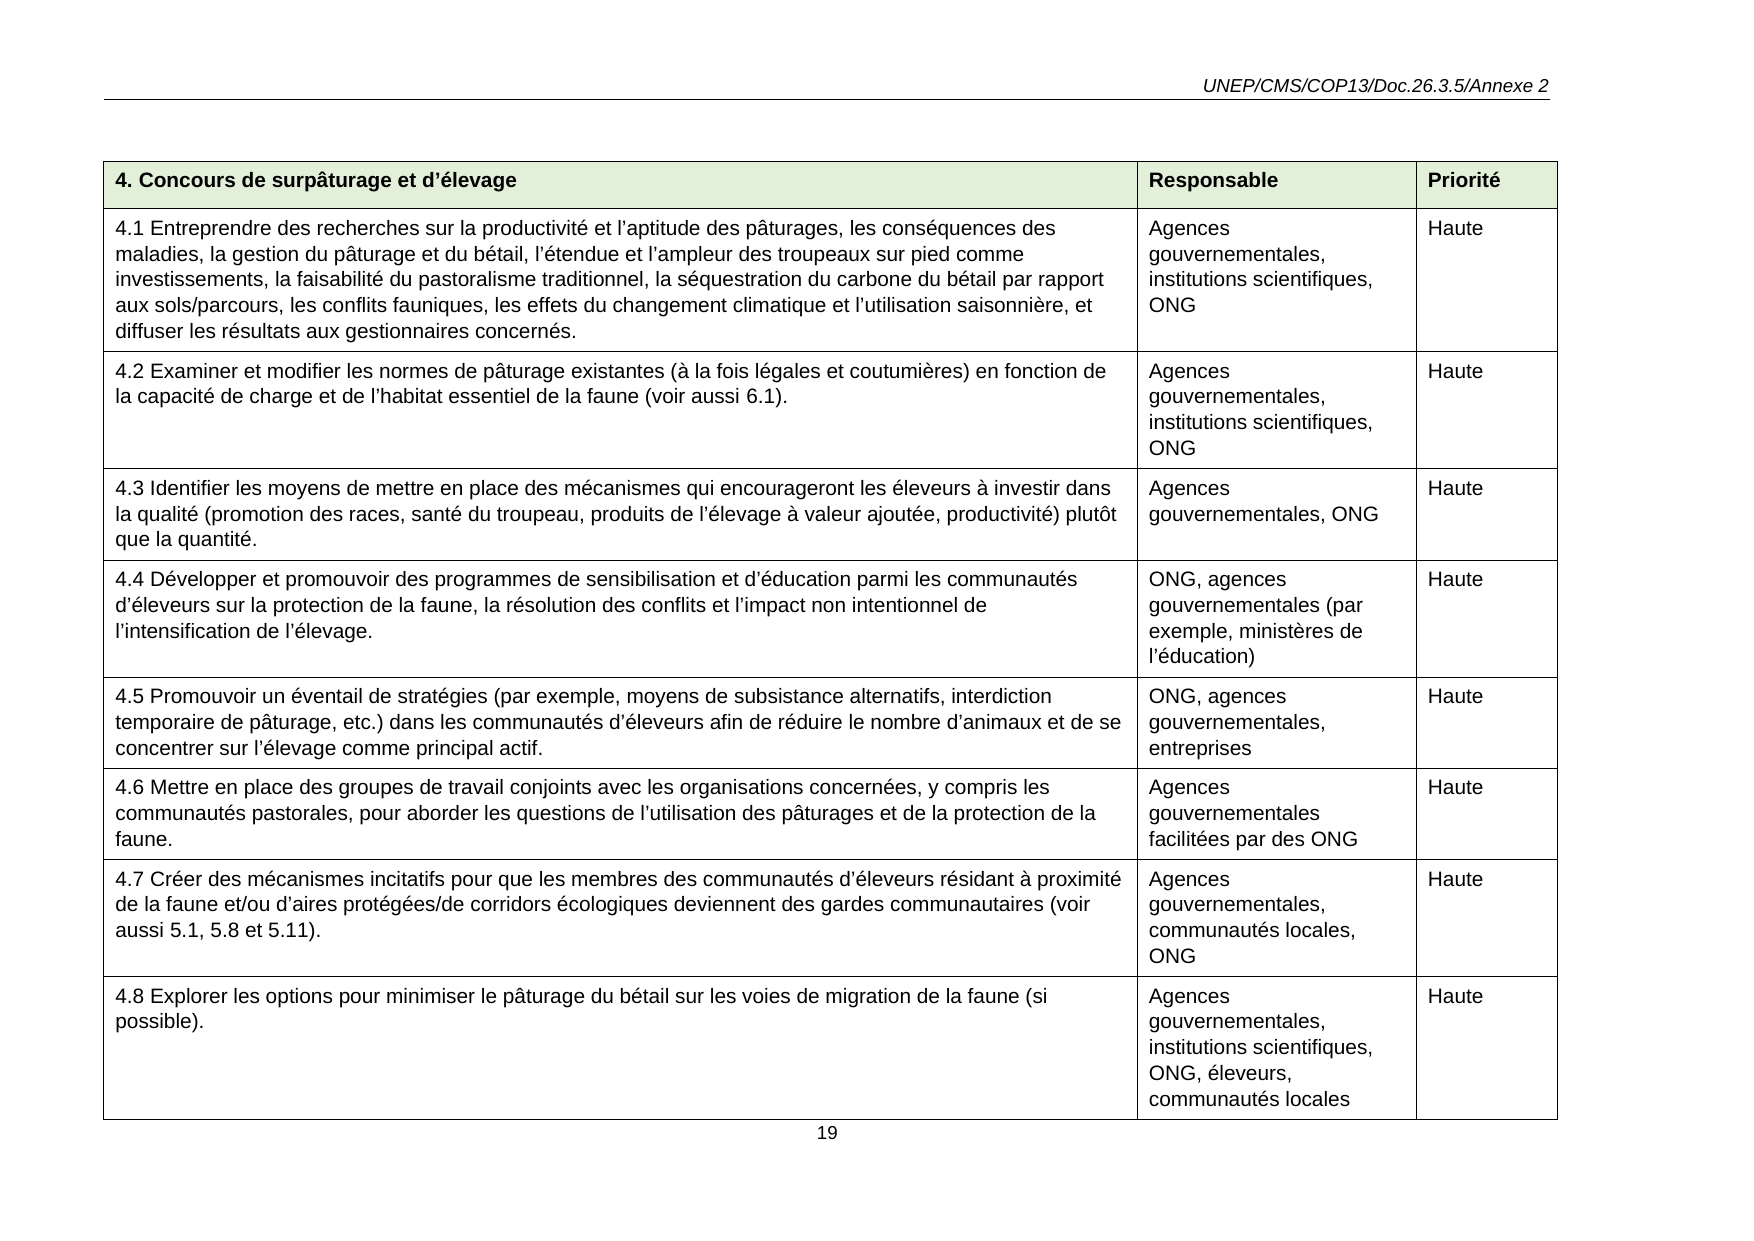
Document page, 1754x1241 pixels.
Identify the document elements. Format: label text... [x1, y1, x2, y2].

table_cell Haute [1417, 561, 1557, 677]
table_cell Haute [1417, 209, 1557, 351]
table_cell 4.6 Mettre en place des groupes de travail conjoints avec les organisations concernées, y compris les communautés pastorales, pour aborder les questions de l’utilisation des pâturages et de la protection de la faune. [104, 769, 1137, 859]
table_cell Haute [1417, 977, 1557, 1119]
table_cell 4.8 Explorer les options pour minimiser le pâturage du bétail sur les voies de migration de la faune (si possible). [104, 977, 1137, 1119]
table_header 4. Concours de surpâturage et d’élevage [104, 162, 1137, 208]
table_cell 4.4 Développer et promouvoir des programmes de sensibilisation et d’éducation parmi les communautés d’éleveurs sur la protection de la faune, la résolution des conflits et l’impact non intentionnel de l’intensification de l’élevage. [104, 561, 1137, 677]
table_cell Agences gouvernementales, institutions scientifiques, ONG [1138, 352, 1416, 468]
table_cell 4.7 Créer des mécanismes incitatifs pour que les membres des communautés d’éleveurs résidant à proximité de la faune et/ou d’aires protégées/de corridors écologiques deviennent des gardes communautaires (voir aussi 5.1, 5.8 et 5.11). [104, 860, 1137, 976]
table_cell Agences gouvernementales, ONG [1138, 469, 1416, 559]
table_cell 4.3 Identifier les moyens de mettre en place des mécanismes qui encourageront les éleveurs à investir dans la qualité (promotion des races, santé du troupeau, produits de l’élevage à valeur ajoutée, productivité) plutôt que la quantité. [104, 469, 1137, 559]
table_cell Haute [1417, 352, 1557, 468]
table_header Responsable [1138, 162, 1416, 208]
table_cell Haute [1417, 769, 1557, 859]
table_cell Agences gouvernementales, institutions scientifiques, ONG [1138, 209, 1416, 351]
table_cell Haute [1417, 860, 1557, 976]
table_cell Agences gouvernementales, institutions scientifiques, ONG, éleveurs, communautés locales [1138, 977, 1416, 1119]
table_cell 4.2 Examiner et modifier les normes de pâturage existantes (à la fois légales et coutumières) en fonction de la capacité de charge et de l’habitat essentiel de la faune (voir aussi 6.1). [104, 352, 1137, 468]
table_cell Agences gouvernementales facilitées par des ONG [1138, 769, 1416, 859]
table_cell 4.1 Entreprendre des recherches sur la productivité et l’aptitude des pâturages, les conséquences des maladies, la gestion du pâturage et du bétail, l’étendue et l’ampleur des troupeaux sur pied comme investissements, la faisabilité du pastoralisme traditionnel, la séquestration du carbone du bétail par rapport aux sols/parcours, les conflits fauniques, les effets du changement climatique et l’utilisation saisonnière, et diffuser les résultats aux gestionnaires concernés. [104, 209, 1137, 351]
table_header Priorité [1417, 162, 1557, 208]
table_cell Haute [1417, 678, 1557, 768]
table_cell Haute [1417, 469, 1557, 559]
table_cell ONG, agences gouvernementales (par exemple, ministères de l’éducation) [1138, 561, 1416, 677]
table_cell ONG, agences gouvernementales, entreprises [1138, 678, 1416, 768]
table_cell 4.5 Promouvoir un éventail de stratégies (par exemple, moyens de subsistance alternatifs, interdiction temporaire de pâturage, etc.) dans les communautés d’éleveurs afin de réduire le nombre d’animaux et de se concentrer sur l’élevage comme principal actif. [104, 678, 1137, 768]
table_cell Agences gouvernementales, communautés locales, ONG [1138, 860, 1416, 976]
